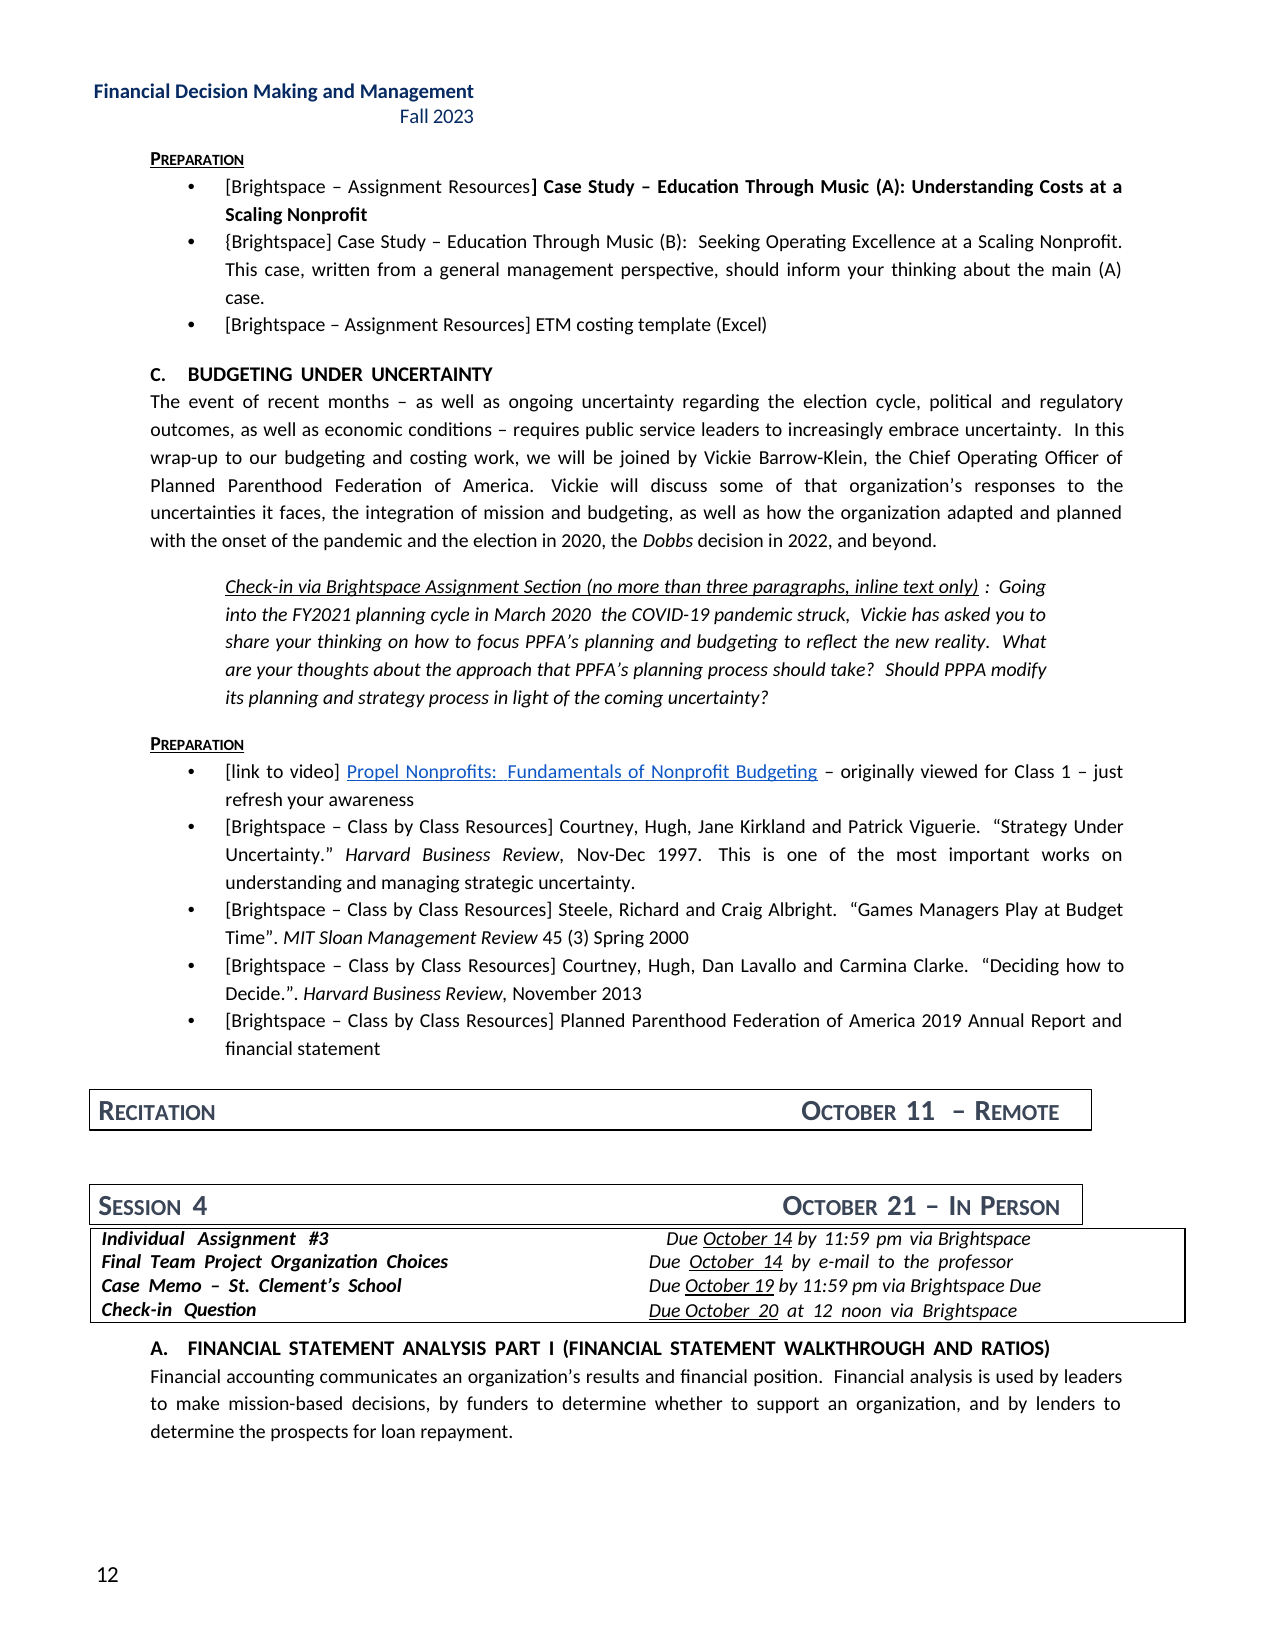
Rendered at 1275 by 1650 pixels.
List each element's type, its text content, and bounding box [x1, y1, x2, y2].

list [Brightspace – Assignment Resources] Case Study – Education Through Music (A): Understanding Costs at a Scaling Nonprofit [188, 174, 1124, 226]
list [Brightspace – Class by Class Resources] Courtney, Hugh, Dan Lavallo and Carmina Clarke. “Deciding how to Decide.”. Harvard Business Review, November 2013 [188, 953, 1124, 1005]
list {Brightspace] Case Study – Education Through Music (B): Seeking Operating Excellence at a Scaling Nonprofit. This case, written from a general management perspective, should inform your thinking about the main (A) case. [188, 229, 1124, 309]
text Check-in via Brightspace Assignment Section (no more than three paragraphs, inline text only) : Going into the FY2021 planning cycle in March 2020 the COVID-19 pandemic struck, Vickie has asked you to share your thinking on how to focus PPFA’s planning and budgeting to reflect the new reality. What are your thoughts about the approach that PPFA’s planning process should take? Should PPPA modify its planning and strategy process in light of the coming uncertainty? [225, 574, 1048, 709]
table_cell Due October 19 by 11:59 pm via Brightspace Due [638, 1274, 1184, 1298]
list [Brightspace – Class by Class Resources] Steele, Richard and Craig Albright. “Games Managers Play at Budget Time”. MIT Sloan Management Review 45 (3) Spring 2000 [188, 897, 1124, 949]
table_cell Check-in Question [91, 1298, 637, 1322]
list [Brightspace – Assignment Resources] ETM costing template (Excel) [188, 312, 1185, 336]
list [link to video] Propel Nonprofits: Fundamentals of Nonprofit Budgeting – originally viewed for Class 1 – just refresh your awareness [188, 759, 1124, 811]
text The event of recent months – as well as ongoing uncertainty regarding the election cycle, political and regulatory outcomes, as well as economic conditions – requires public service leaders to increasingly embrace uncertainty. In this wrap-up to our budgeting and costing work, we will be joined by Vickie Barrow-Klein, the Chief Operating Officer of Planned Parenthood Federation of America. Vickie will discuss some of that organization’s responses to the uncertainties it faces, the integration of mission and budgeting, as well as how the organization adapted and planned with the onset of the pandemic and the election in 2020, the Dobbs decision in 2022, and beyond. [150, 390, 1124, 552]
table_cell Due October 14 by e-mail to the professor [638, 1249, 1184, 1273]
text Financial accounting communicates an organization’s results and financial position. Financial analysis is used by leaders to make mission-based decisions, by funders to determine whether to support an organization, and by lenders to determine the prospects for loan repayment. [150, 1364, 1123, 1443]
subtitle BUDGETING UNDER UNCERTAINTY [150, 361, 1185, 386]
table_cell Due October 20 at 12 noon via Brightspace [638, 1298, 1184, 1322]
subtitle FINANCIAL STATEMENT ANALYSIS PART I (FINANCIAL STATEMENT WALKTHROUGH AND RATIOS) [150, 1335, 1185, 1360]
table_cell Case Memo – St. Clement’s School [91, 1274, 637, 1298]
list [Brightspace – Class by Class Resources] Planned Parenthood Federation of America 2019 Annual Report and financial statement [188, 1008, 1124, 1060]
table_header Individual Assignment #3 [91, 1229, 637, 1249]
text PREPARATION [150, 146, 1185, 170]
text PREPARATION [150, 731, 1185, 755]
table_cell Final Team Project Organization Choices [91, 1249, 637, 1273]
list [Brightspace – Class by Class Resources] Courtney, Hugh, Jane Kirkland and Patrick Viguerie. “Strategy Under Uncertainty.” Harvard Business Review, Nov-Dec 1997. This is one of the most important works on understanding and managing strategic uncertainty. [188, 814, 1124, 894]
table_header Due October 14 by 11:59 pm via Brightspace [638, 1229, 1184, 1249]
